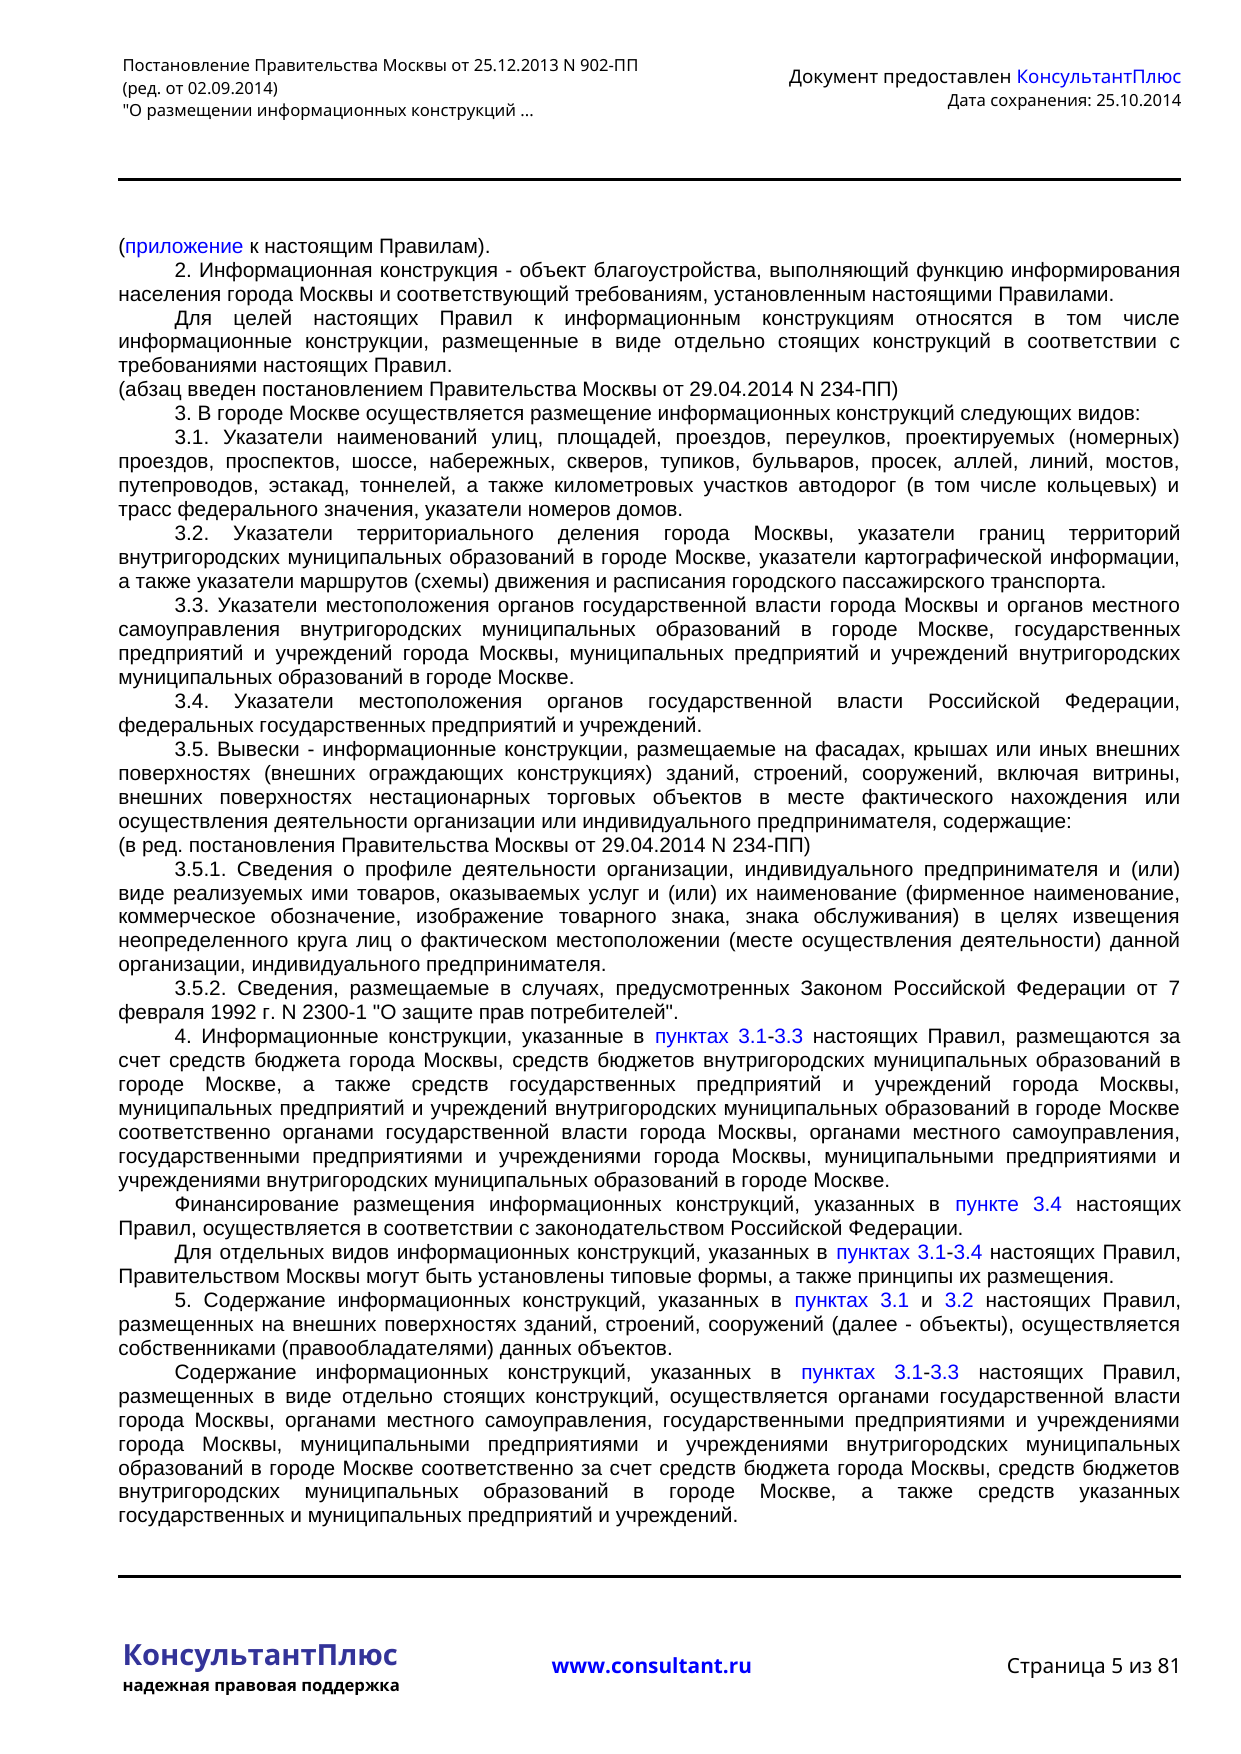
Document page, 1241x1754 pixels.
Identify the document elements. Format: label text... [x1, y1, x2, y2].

text 3.4. Указатели местоположения органов государственной власти Российской Федерации, федеральных государственных предприятий и учреждений. [118, 689, 1181, 737]
text 4. Информационные конструкции, указанные в пунктах 3.1-3.3 настоящих Правил, размещаются за счет средств бюджета города Москвы, средств бюджетов внутригородских муниципальных образований в городе Москве, а также средств государственных предприятий и учреждений города Москвы, муниципальных предприятий и учреждений внутригородских муниципальных образований в городе Москве соответственно органами государственной власти города Москвы, органами местного самоуправления, государственными предприятиями и учреждениями города Москвы, муниципальными предприятиями и учреждениями внутригородских муниципальных образований в городе Москве. [118, 1024, 1181, 1192]
text 3.3. Указатели местоположения органов государственной власти города Москвы и органов местного самоуправления внутригородских муниципальных образований в городе Москве, государственных предприятий и учреждений города Москвы, муниципальных предприятий и учреждений внутригородских муниципальных образований в городе Москве. [118, 593, 1181, 689]
text 3.5.2. Сведения, размещаемые в случаях, предусмотренных Законом Российской Федерации от 7 февраля 1992 г. N 2300-1 "О защите прав потребителей". [118, 976, 1181, 1024]
text 3. В городе Москве осуществляется размещение информационных конструкций следующих видов: [118, 401, 1181, 425]
text 3.1. Указатели наименований улиц, площадей, проездов, переулков, проектируемых (номерных) проездов, проспектов, шоссе, набережных, скверов, тупиков, бульваров, просек, аллей, линий, мостов, путепроводов, эстакад, тоннелей, а также километровых участков автодорог (в том числе кольцевых) и трасс федерального значения, указатели номеров домов. [118, 425, 1181, 521]
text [118, 233, 1181, 257]
text 2. Информационная конструкция - объект благоустройства, выполняющий функцию информирования населения города Москвы и соответствующий требованиям, установленным настоящими Правилами. [118, 257, 1181, 305]
text 5. Содержание информационных конструкций, указанных в пунктах 3.1 и 3.2 настоящих Правил, размещенных на внешних поверхностях зданий, строений, сооружений (далее - объекты), осуществляется собственниками (правообладателями) данных объектов. [118, 1288, 1181, 1359]
text 3.5.1. Сведения о профиле деятельности организации, индивидуального предпринимателя и (или) виде реализуемых ими товаров, оказываемых услуг и (или) их наименование (фирменное наименование, коммерческое обозначение, изображение товарного знака, знака обслуживания) в целях извещения неопределенного круга лиц о фактическом местоположении (месте осуществления деятельности) данной организации, индивидуального предпринимателя. [118, 856, 1181, 976]
text Содержание информационных конструкций, указанных в пунктах 3.1-3.3 настоящих Правил, размещенных в виде отдельно стоящих конструкций, осуществляется органами государственной власти города Москвы, органами местного самоуправления, государственными предприятиями и учреждениями города Москвы, муниципальными предприятиями и учреждениями внутригородских муниципальных образований в городе Москве соответственно за счет средств бюджета города Москвы, средств бюджетов внутригородских муниципальных образований в городе Москве, а также средств указанных государственных и муниципальных предприятий и учреждений. [118, 1359, 1181, 1527]
text (абзац введен постановлением Правительства Москвы от 29.04.2014 N 234-ПП) [118, 377, 1181, 401]
text (в ред. постановления Правительства Москвы от 29.04.2014 N 234-ПП) [118, 832, 1181, 856]
text 3.2. Указатели территориального деления города Москвы, указатели границ территорий внутригородских муниципальных образований в городе Москве, указатели картографической информации, а также указатели маршрутов (схемы) движения и расписания городского пассажирского транспорта. [118, 521, 1181, 593]
text Для отдельных видов информационных конструкций, указанных в пунктах 3.1-3.4 настоящих Правил, Правительством Москвы могут быть установлены типовые формы, а также принципы их размещения. [118, 1240, 1181, 1288]
text 3.5. Вывески - информационные конструкции, размещаемые на фасадах, крышах или иных внешних поверхностях (внешних ограждающих конструкциях) зданий, строений, сооружений, включая витрины, внешних поверхностях нестационарных торговых объектов в месте фактического нахождения или осуществления деятельности организации или индивидуального предпринимателя, содержащие: [118, 737, 1181, 832]
text Для целей настоящих Правил к информационным конструкциям относятся в том числе информационные конструкции, размещенные в виде отдельно стоящих конструкций в соответствии с требованиями настоящих Правил. [118, 305, 1181, 377]
text Финансирование размещения информационных конструкций, указанных в пункте 3.4 настоящих Правил, осуществляется в соответствии с законодательством Российской Федерации. [118, 1192, 1181, 1240]
